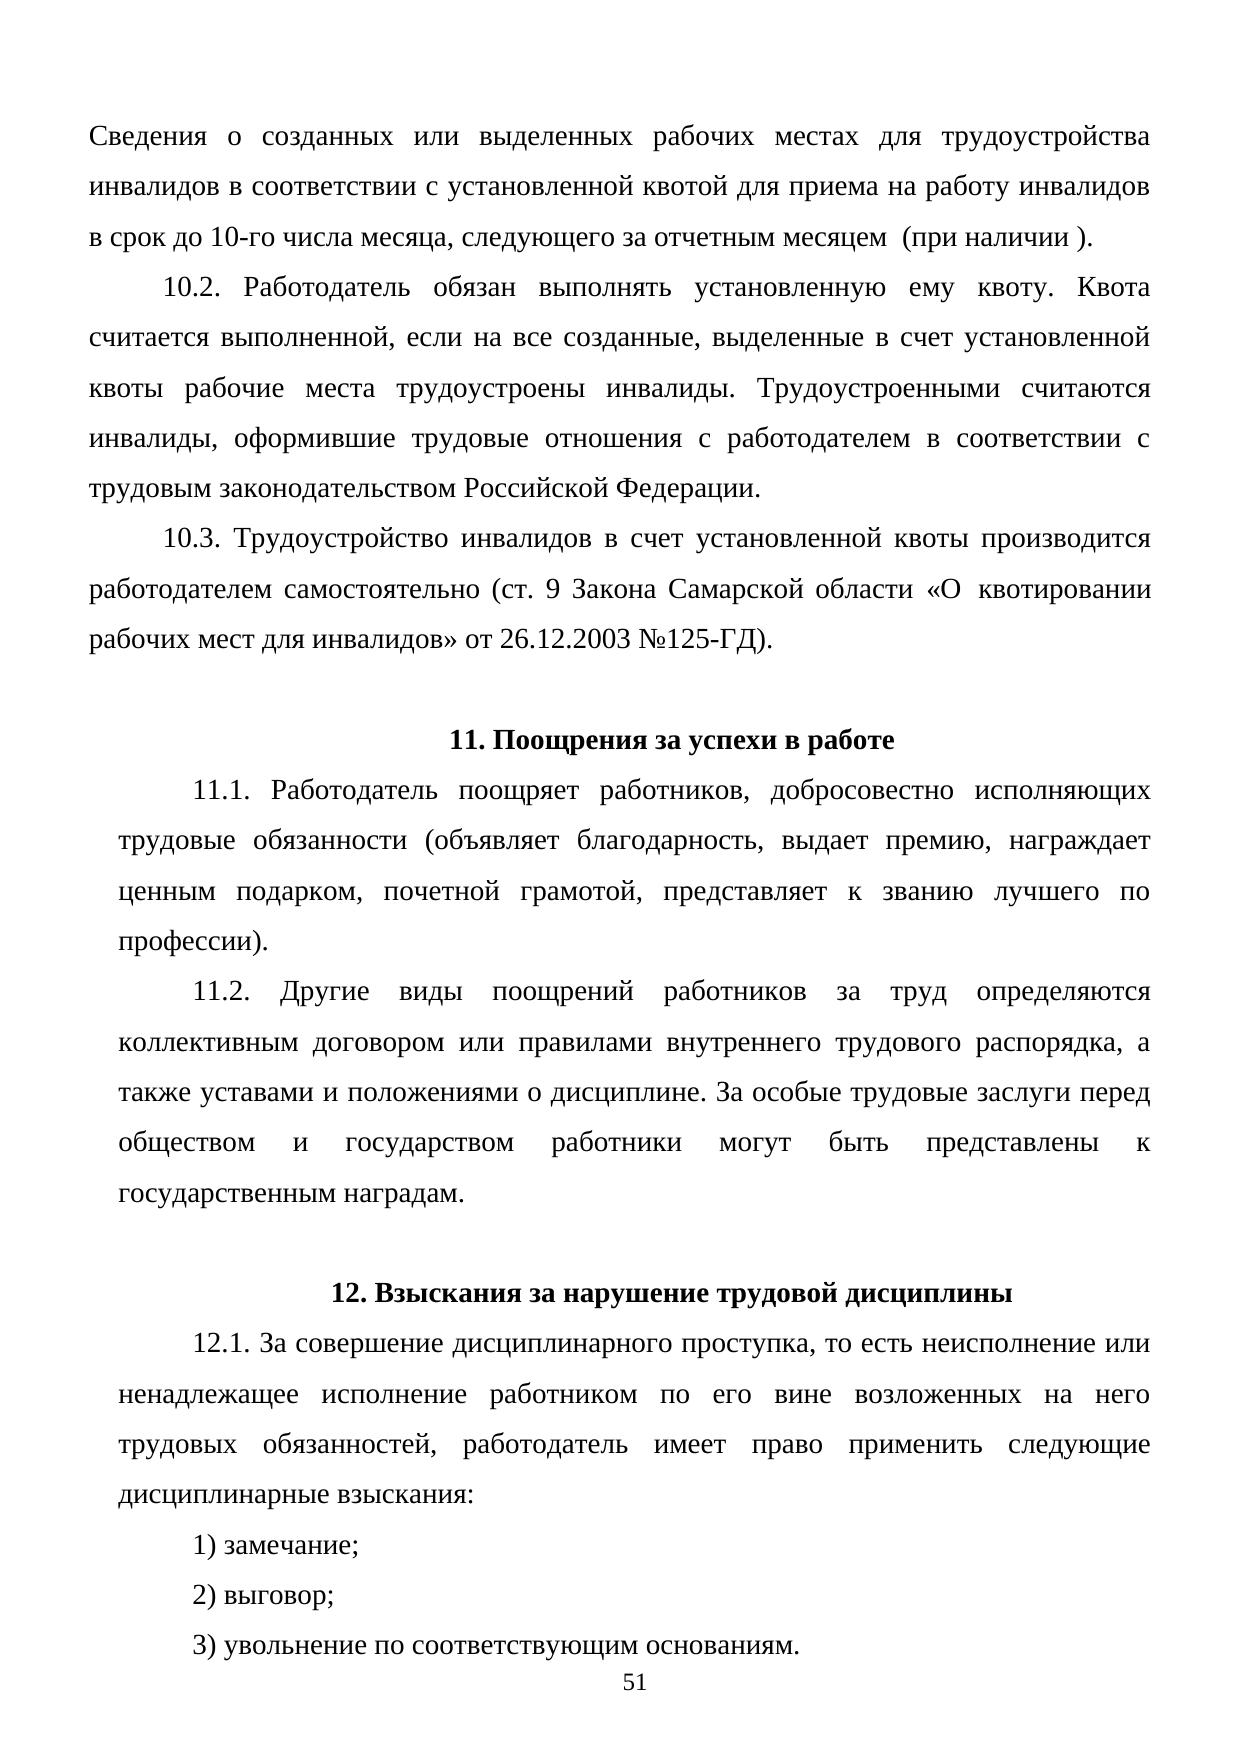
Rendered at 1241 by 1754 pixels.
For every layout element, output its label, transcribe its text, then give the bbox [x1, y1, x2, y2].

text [88, 118, 1152, 252]
text 11.1. Работодатель поощряет работников, добросовестно исполняющих трудовые обязанности (объявляет благодарность, выдает премию, награждает ценным подарком, почетной грамотой, представляет к званию лучшего по профессии). [118, 772, 1152, 957]
text 10.3. Трудоустройство инвалидов в счет установленной квоты производится работодателем самостоятельно (ст. 9 Закона Самарской области «О квотировании рабочих мест для инвалидов» от 26.12.2003 №125-ГД). [88, 521, 1152, 655]
text 11. Поощрения за успехи в работе [118, 722, 1152, 755]
text 2) выговор; [118, 1577, 1152, 1611]
text 12. Взыскания за нарушение трудовой дисциплины [118, 1275, 1152, 1309]
text 1) замечание; [118, 1527, 1152, 1560]
text 11.2. Другие виды поощрений работников за труд определяются коллективным договором или правилами внутреннего трудового распорядка, а также уставами и положениями о дисциплине. За особые трудовые заслуги перед обществом и государством работники могут быть представлены к государственным наградам. [118, 973, 1152, 1208]
text 12.1. За совершение дисциплинарного проступка, то есть неисполнение или ненадлежащее исполнение работником по его вине возложенных на него трудовых обязанностей, работодатель имеет право применить следующие дисциплинарные взыскания: [118, 1326, 1152, 1510]
text 3) увольнение по соответствующим основаниям. [118, 1627, 1152, 1661]
text 10.2. Работодатель обязан выполнять установленную ему квоту. Квота считается выполненной, если на все созданные, выделенные в счет установленной квоты рабочие места трудоустроены инвалиды. Трудоустроенными считаются инвалиды, оформившие трудовые отношения с работодателем в соответствии с трудовым законодательством Российской Федерации. [88, 269, 1152, 504]
